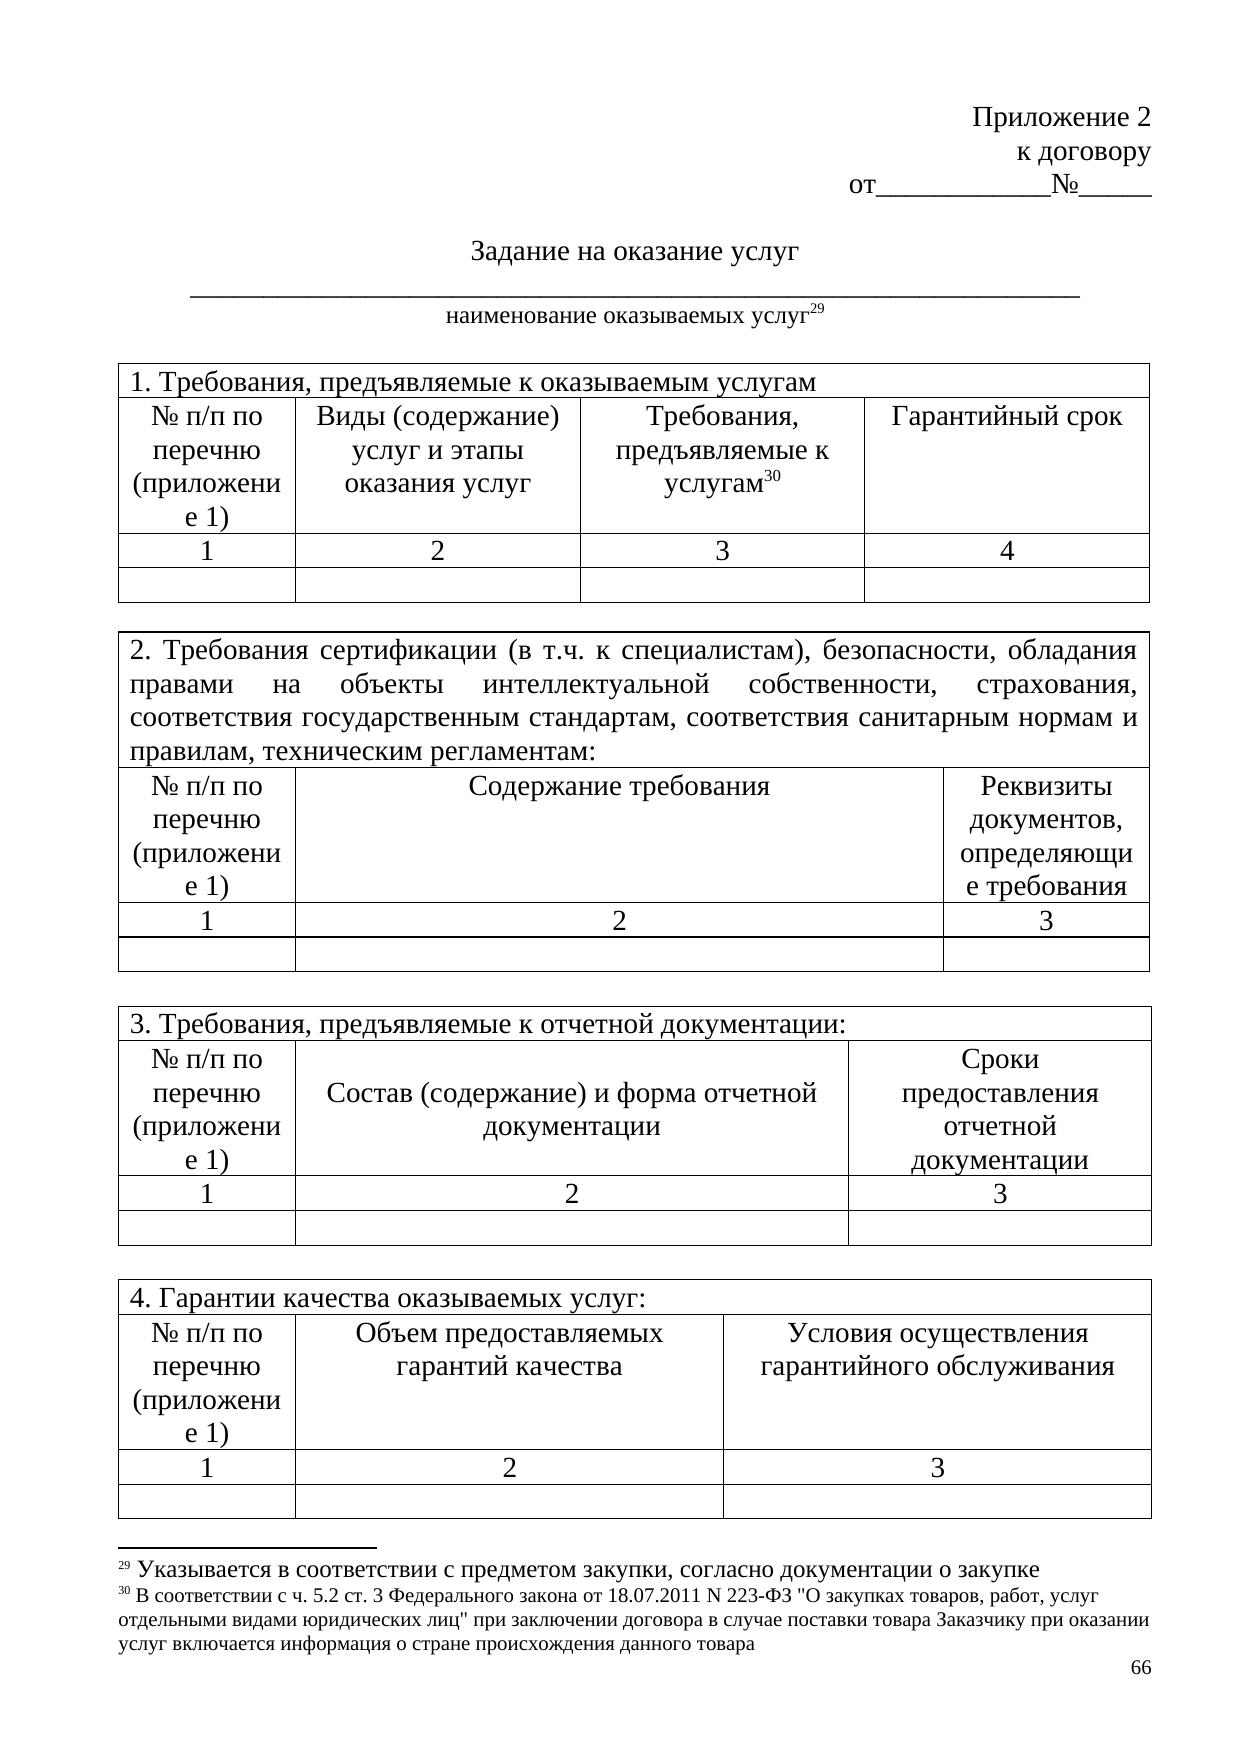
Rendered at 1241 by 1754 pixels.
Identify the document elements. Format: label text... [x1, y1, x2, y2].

table_cell Содержание требования [296, 768, 943, 902]
table_header 1. Требования, предъявляемые к оказываемым услугам [119, 364, 1149, 397]
table_cell Состав (содержание) и форма отчетной документации [296, 1041, 848, 1175]
table_cell 1 [119, 1176, 295, 1210]
table_cell 4 [865, 534, 1149, 567]
table_cell № п/п по перечню (приложение 1) [119, 1315, 295, 1449]
table_header 2. Требования сертификации (в т.ч. к специалистам), безопасности, обладания правами на объекты интеллектуальной собственности, страхования, соответствия государственным стандартам, соответствия санитарным нормам и правилам, техническим регламентам: [119, 633, 1149, 767]
text к договору от____________№_____ [413, 133, 1152, 200]
table_cell Объем предоставляемых гарантий качества [296, 1315, 723, 1449]
table_cell Сроки предоставления отчетной документации [849, 1041, 1151, 1175]
text Приложение 2 [413, 99, 1152, 133]
table_cell [119, 568, 295, 602]
table_cell № п/п по перечню (приложение 1) [119, 398, 295, 532]
table_cell [119, 1485, 295, 1518]
table_cell 1 [119, 1450, 295, 1483]
table_cell 1 [119, 534, 295, 567]
text Задание на оказание услуг [118, 233, 1152, 267]
table_cell 3 [849, 1176, 1151, 1210]
table_cell 3 [581, 534, 864, 567]
table_cell 2 [296, 1450, 723, 1483]
table_cell 2 [296, 903, 943, 936]
table_cell № п/п по перечню (приложение 1) [119, 1041, 295, 1175]
table_cell [119, 938, 295, 971]
table_cell [849, 1211, 1151, 1244]
table_cell Виды (содержание) услуг и этапы оказания услуг [296, 398, 580, 532]
table_cell 2 [296, 534, 580, 567]
table_cell Условия осуществления гарантийного обслуживания [724, 1315, 1151, 1449]
table_cell [296, 1485, 723, 1518]
table_cell [944, 938, 1149, 971]
table_header 4. Гарантии качества оказываемых услуг: [119, 1280, 1151, 1314]
table_cell [724, 1485, 1151, 1518]
table_cell [296, 938, 943, 971]
table_cell [296, 568, 580, 602]
table_cell 3 [724, 1450, 1151, 1483]
text _____________________________________________________________ наименование оказываемых услуг [118, 267, 1152, 329]
table_cell Реквизиты документов, определяющие требования [944, 768, 1149, 902]
table_cell Гарантийный срок [865, 398, 1149, 532]
table_header 3. Требования, предъявляемые к отчетной документации: [119, 1007, 1151, 1040]
table_cell [296, 1211, 848, 1244]
table_cell Требования, предъявляемые к услугам [581, 398, 864, 532]
table_cell 1 [119, 903, 295, 936]
table_cell 3 [944, 903, 1149, 936]
table_cell [119, 1211, 295, 1244]
table_cell [865, 568, 1149, 602]
table_cell [581, 568, 864, 602]
table_cell № п/п по перечню (приложение 1) [119, 768, 295, 902]
table_cell 2 [296, 1176, 848, 1210]
